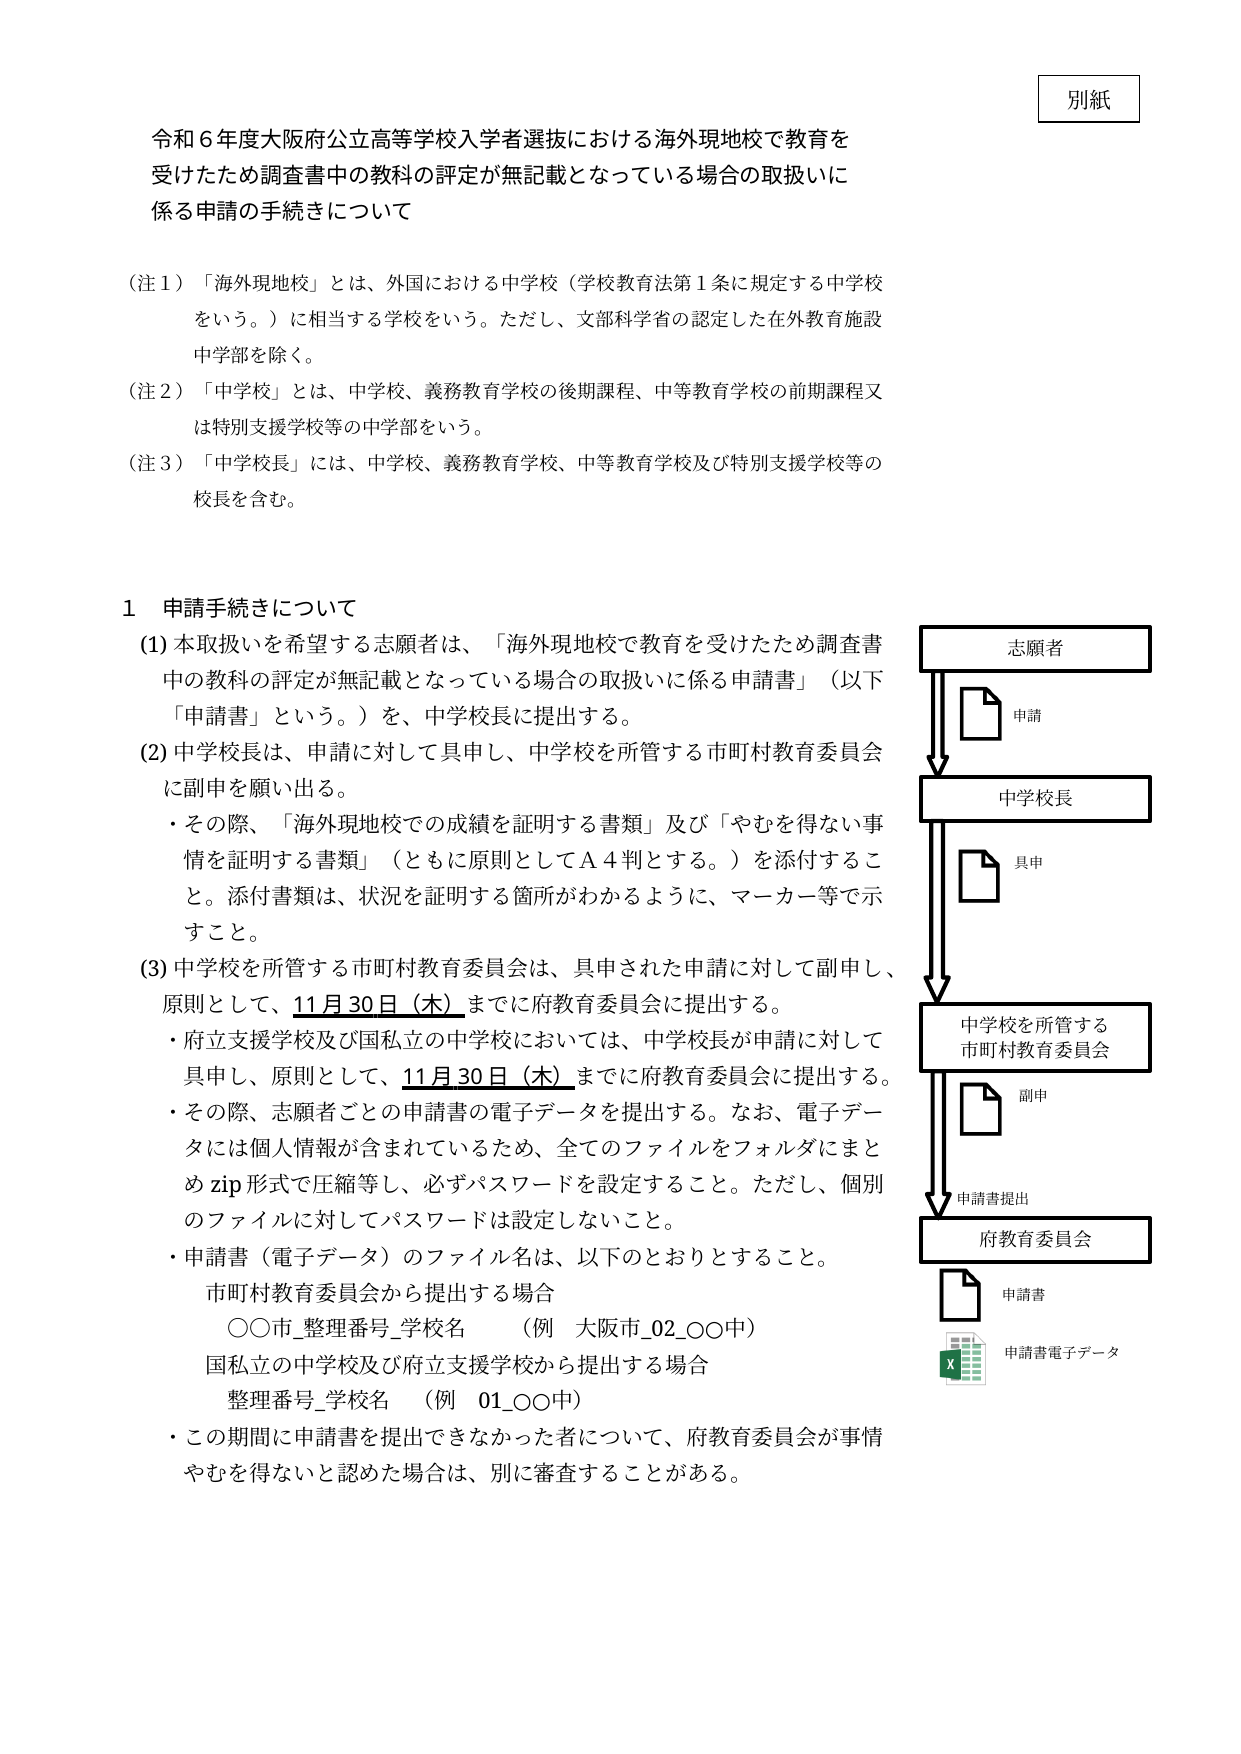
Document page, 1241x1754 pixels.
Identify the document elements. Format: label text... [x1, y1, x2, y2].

text (3) 中学校を所管する市町村教育委員会は、具申された申請に対して副申し、原則として、11月30日（木）までに府教育委員会に提出する。 [140, 949, 886, 1021]
text （注２）「中学校」とは、中学校、義務教育学校の後期課程、中等教育学校の前期課程又は特別支援学校等の中学部をいう。 [118, 372, 886, 444]
text 係る申請の手続きについて [118, 192, 886, 228]
text （注３）「中学校長」には、中学校、義務教育学校、中等教育学校及び特別支援学校等の校長を含む。 [118, 444, 886, 517]
text 令和６年度大阪府公立高等学校入学者選抜における海外現地校で教育を [118, 120, 886, 156]
text （注１）「海外現地校」とは、外国における中学校（学校教育法第１条に規定する中学校をいう。）に相当する学校をいう。ただし、文部科学省の認定した在外教育施設中学部を除く。 [118, 264, 886, 372]
text ・この期間に申請書を提出できなかった者について、府教育委員会が事情やむを得ないと認めた場合は、別に審査することがある。 [162, 1418, 886, 1490]
text １ 申請手続きについて [118, 589, 886, 625]
text 受けたため調査書中の教科の評定が無記載となっている場合の取扱いに [118, 156, 886, 192]
text ・府立支援学校及び国私立の中学校においては、中学校長が申請に対して具申し、原則として、11月30日（木）までに府教育委員会に提出する。 [162, 1021, 886, 1093]
picture [948, 681, 1013, 746]
text 〇〇市_整理番号_学校名 （例 大阪市_02_○○中） [118, 1309, 886, 1346]
picture [948, 1077, 1013, 1141]
text 整理番号_学校名 （例 01_○○中） [162, 1382, 886, 1418]
picture [928, 1263, 998, 1389]
text (1) 本取扱いを希望する志願者は、「海外現地校で教育を受けたため調査書中の教科の評定が無記載となっている場合の取扱いに係る申請書」（以下「申請書」という。）を、中学校長に提出する。 [140, 625, 886, 733]
text 国私立の中学校及び府立支援学校から提出する場合 [118, 1346, 886, 1382]
text ・その際、志願者ごとの申請書の電子データを提出する。なお、電子データには個人情報が含まれているため、全てのファイルをフォルダにまとめzip形式で圧縮等し、必ずパスワードを設定すること。ただし、個別のファイルに対してパスワードは設定しないこと。 [162, 1093, 886, 1237]
text ・その際、「海外現地校での成績を証明する書類」及び「やむを得ない事情を証明する書類」（ともに原則としてＡ４判とする。）を添付すること。添付書類は、状況を証明する箇所がわかるように、マーカー等で示すこと。 [162, 805, 886, 949]
picture [947, 844, 1011, 908]
text (2) 中学校長は、申請に対して具申し、中学校を所管する市町村教育委員会に副申を願い出る。 [140, 733, 886, 805]
text 市町村教育委員会から提出する場合 [118, 1273, 886, 1309]
text ・申請書（電子データ）のファイル名は、以下のとおりとすること。 [118, 1237, 886, 1273]
